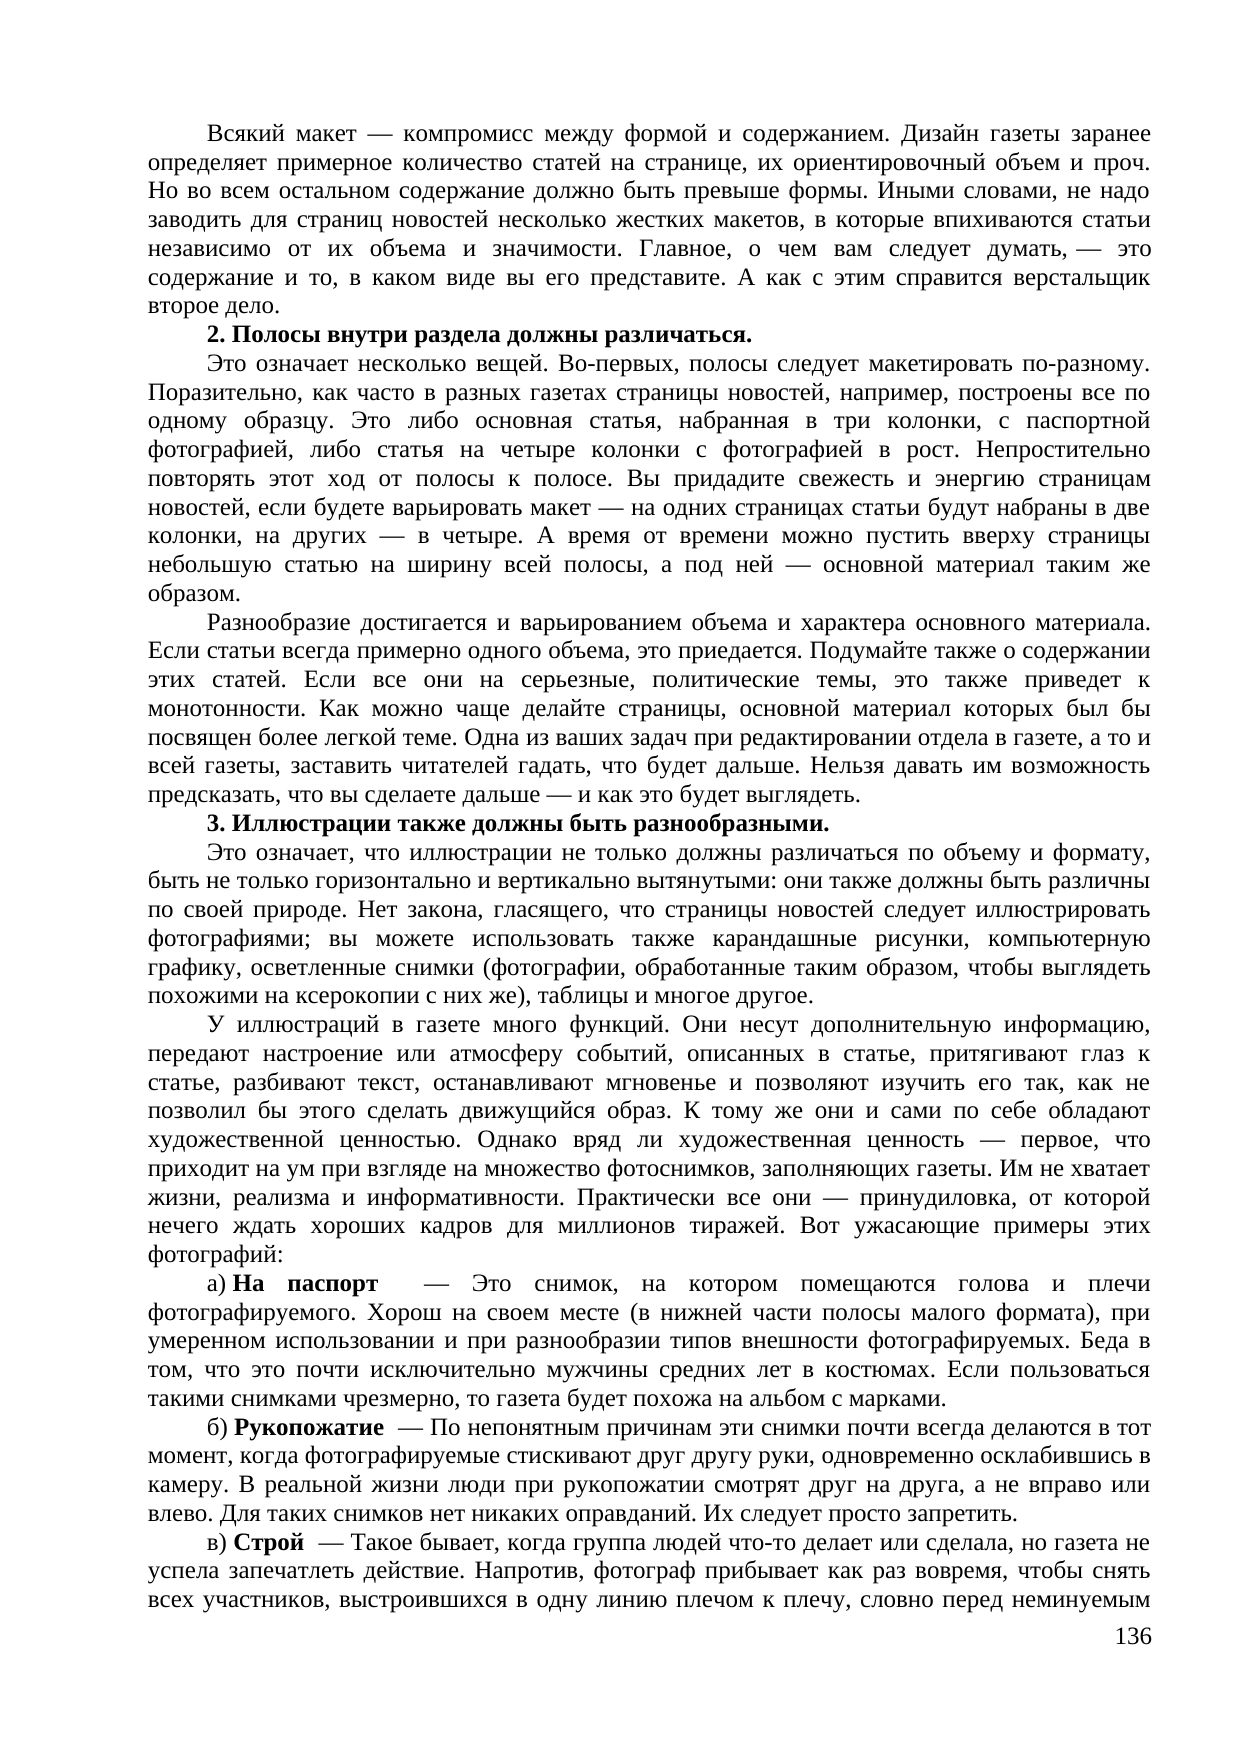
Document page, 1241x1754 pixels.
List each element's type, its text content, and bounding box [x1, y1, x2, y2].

text б) Рукопожатие — По непонятным причинам эти снимки почти всегда делаются в тот момент, когда фотографируемые стискивают друг другу руки, одновременно осклабившись в камеру. В реальной жизни люди при рукопожатии смотрят друг на друга, а не вправо или влево. Для таких снимков нет никаких оправданий. Их следует просто запретить. [148, 1412, 1152, 1527]
text а) На паспорт — Это снимок, на котором помещаются голова и плечи фотографируемого. Хорош на своем месте (в нижней части полосы малого формата), при умеренном использовании и при разнообразии типов внешности фотографируемых. Беда в том, что это почти исключительно мужчины средних лет в костюмах. Если пользоваться такими снимками чрезмерно, то газета будет похожа на альбом с марками. [148, 1268, 1152, 1412]
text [148, 1527, 1152, 1613]
text 2. Полосы внутри раздела должны различаться. [148, 319, 1152, 348]
text Это означает несколько вещей. Во-первых, полосы следует макетировать по-разному. Поразительно, как часто в разных газетах страницы новостей, например, построены все по одному образцу. Это либо основная статья, набранная в три колонки, с паспортной фотографией, либо статья на четыре колонки с фотографией в рост. Непростительно повторять этот ход от полосы к полосе. Вы придадите свежесть и энергию страницам новостей, если будете варьировать макет — на одних страницах статьи будут набраны в две колонки, на других — в четыре. А время от времени можно пустить вверху страницы небольшую статью на ширину всей полосы, а под ней — основной материал таким же образом. [148, 348, 1152, 607]
text Разнообразие достигается и варьированием объема и характера основного материала. Если статьи всегда примерно одного объема, это приедается. Подумайте также о содержании этих статей. Если все они на серьезные, политические темы, это также приведет к монотонности. Как можно чаще делайте страницы, основной материал которых был бы посвящен более легкой теме. Одна из ваших задач при редактировании отдела в газете, а то и всей газеты, заставить читателей гадать, что будет дальше. Нельзя давать им возможность предсказать, что вы сделаете дальше — и как это будет выглядеть. [148, 607, 1152, 808]
text Всякий макет — компромисс между формой и содержанием. Дизайн газеты заранее определяет примерное количество статей на странице, их ориентировочный объем и проч. Но во всем остальном содержание должно быть превыше формы. Иными словами, не надо заводить для страниц новостей несколько жестких макетов, в которые впихиваются статьи независимо от их объема и значимости. Главное, о чем вам следует думать, — это содержание и то, в каком виде вы его представите. А как с этим справится верстальщик второе дело. [148, 118, 1152, 319]
text Это означает, что иллюстрации не только должны различаться по объему и формату, быть не только горизонтально и вертикально вытянутыми: они также должны быть различны по своей природе. Нет закона, гласящего, что страницы новостей следует иллюстрировать фотографиями; вы можете использовать также карандашные рисунки, компьютерную графику, осветленные снимки (фотографии, обработанные таким образом, чтобы выглядеть похожими на ксерокопии с них же), таблицы и многое другое. [148, 837, 1152, 1009]
text 3. Иллюстрации также должны быть разнообразными. [148, 808, 1152, 837]
text У иллюстраций в газете много функций. Они несут дополнительную информацию, передают настроение или атмосферу событий, описанных в статье, притягивают глаз к статье, разбивают текст, останавливают мгновенье и позволяют изучить его так, как не позволил бы этого сделать движущийся образ. К тому же они и сами по себе обладают художественной ценностью. Однако вряд ли художественная ценность — первое, что приходит на ум при взгляде на множество фотоснимков, заполняющих газеты. Им не хватает жизни, реализма и информативности. Практически все они — принудиловка, от которой нечего ждать хороших кадров для миллионов тиражей. Вот ужасающие примеры этих фотографий: [148, 1009, 1152, 1268]
